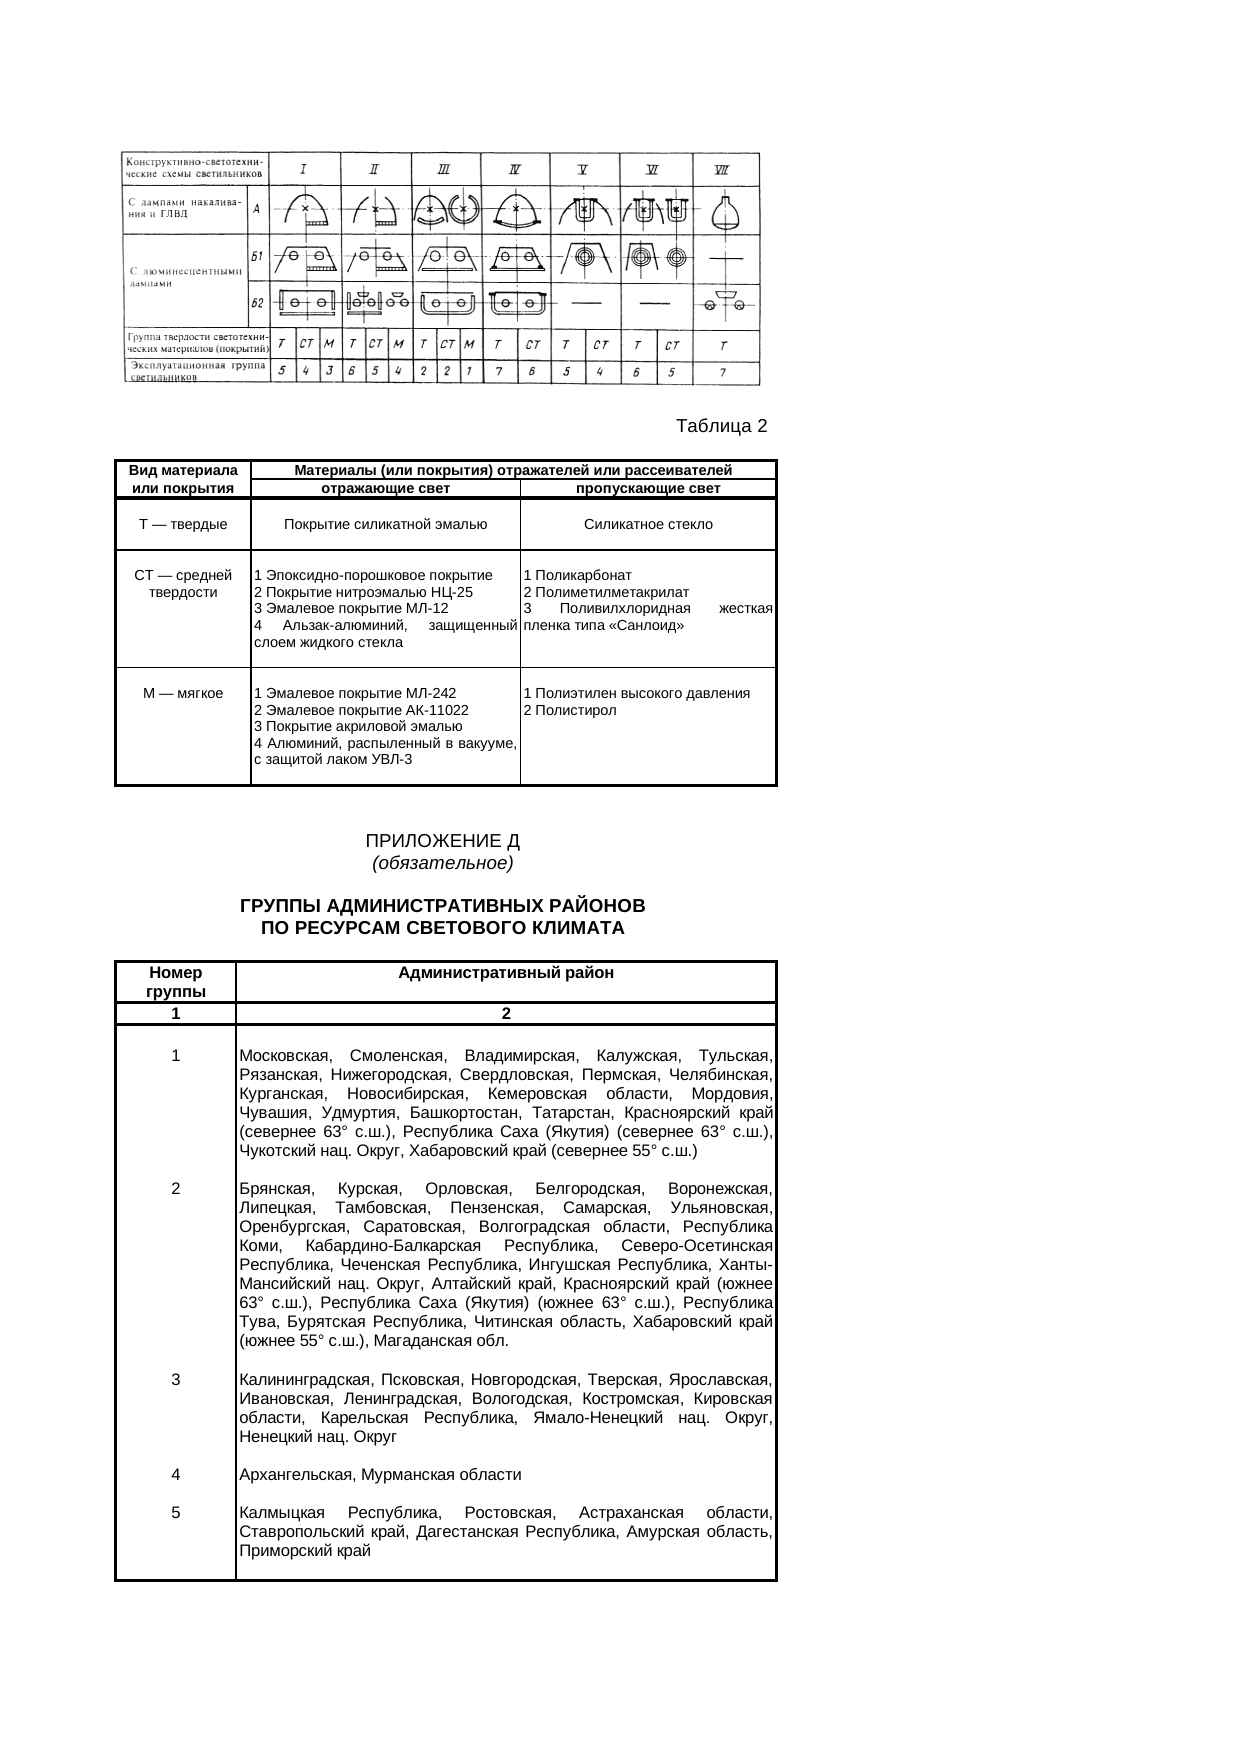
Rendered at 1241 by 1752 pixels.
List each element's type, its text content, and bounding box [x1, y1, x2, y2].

text Таблица 2 [118, 415, 768, 437]
table_cell 2 [237, 1004, 775, 1023]
table_cell СТ средней твердости [117, 551, 250, 667]
table_cell М мягкое [117, 668, 250, 784]
table_cell Покрытие силикатной эмалью [252, 500, 520, 549]
table_header Номер группы [117, 963, 235, 1001]
table_cell отражающие свет [252, 480, 520, 496]
table_cell 1 Эмалевое покрытие МЛ-242 2 Эмалевое покрытие АК-11022 3 Покрытие акриловой эмалью 4 Алюминий, распыленный в вакууме, с защитой лаком УВЛ-3 [252, 668, 520, 784]
picture [118, 149, 768, 394]
table_cell пропускающие свет [521, 480, 775, 496]
table_cell Силикатное стекло [521, 500, 775, 549]
text ПО РЕСУРСАМ СВЕТОВОГО КЛИМАТА [118, 917, 768, 938]
table_cell 1 2 3 4 5 [117, 1026, 235, 1579]
table_cell Московская, Смоленская, Владимирская, Калужская, Тульская, Рязанская, Нижегородская, Свердловская, Пермская, Челябинская, Курганская, Новосибирская, Кемеровская области, Мордовия, Чувашия, Удмуртия, Башкортостан, Татарстан, Красноярский край (севернее 63 с.ш.), Республика Саха (Якутия) (севернее 63 с.ш.), Чукотский нац. Округ, Хабаровский край (севернее 55 с.ш.) Брянская, Курская, Орловская, Белгородская, Воронежская, Липецкая, Тамбовская, Пензенская, Самарская, Ульяновская, Оренбургская, Саратовская, Волгоградская области, Республика Коми, Кабардино-Балкарская Республика, Северо-Осетинская Республика, Чеченская Республика, Ингушская Республика, Ханты-Мансийский нац. Округ, Алтайский край, Красноярский край (южнее 63 с.ш.), Республика Саха (Якутия) (южнее 63 с.ш.), Республика Тува, Бурятская Республика, Читинская область, Хабаровский край (южнее 55 с.ш.), Магаданская обл. Калининградская, Псковская, Новгородская, Тверская, Ярославская, Ивановская, Ленинградская, Вологодская, Костромская, Кировская области, Карельская Республика, Ямало-Ненецкий нац. Округ, Ненецкий нац. Округ Архангельская, Мурманская области Калмыцкая Республика, Ростовская, Астраханская области, Ставропольский край, Дагестанская Республика, Амурская область, Приморский край [237, 1026, 775, 1579]
table_cell 1 Эпоксидно-порошковое покрытие 2 Покрытие нитроэмалью НЦ-25 3 Эмалевое покрытие МЛ-12 4 Альзак-алюминий, защищенный слоем жидкого стекла [252, 551, 520, 667]
text ПРИЛОЖЕНИЕ Д [118, 830, 768, 852]
table_cell или покрытия [117, 478, 250, 496]
table_header Вид материала [117, 462, 250, 478]
text ГРУППЫ АДМИНИСТРАТИВНЫХ РАЙОНОВ [118, 895, 768, 917]
table_cell 1 Полиэтилен высокого давления 2 Полистирол [521, 668, 775, 784]
table_header Материалы (или покрытия) отражателей или рассеивателей [252, 462, 775, 478]
text (обязательное) [118, 852, 768, 873]
table_cell Т твердые [117, 500, 250, 549]
table_cell 1 Поликарбонат 2 Полиметилметакрилат 3 Поливилхлоридная жесткая пленка типа «Санлоид» [521, 551, 775, 667]
table_header Административный район [237, 963, 775, 1001]
table_cell 1 [117, 1004, 235, 1023]
